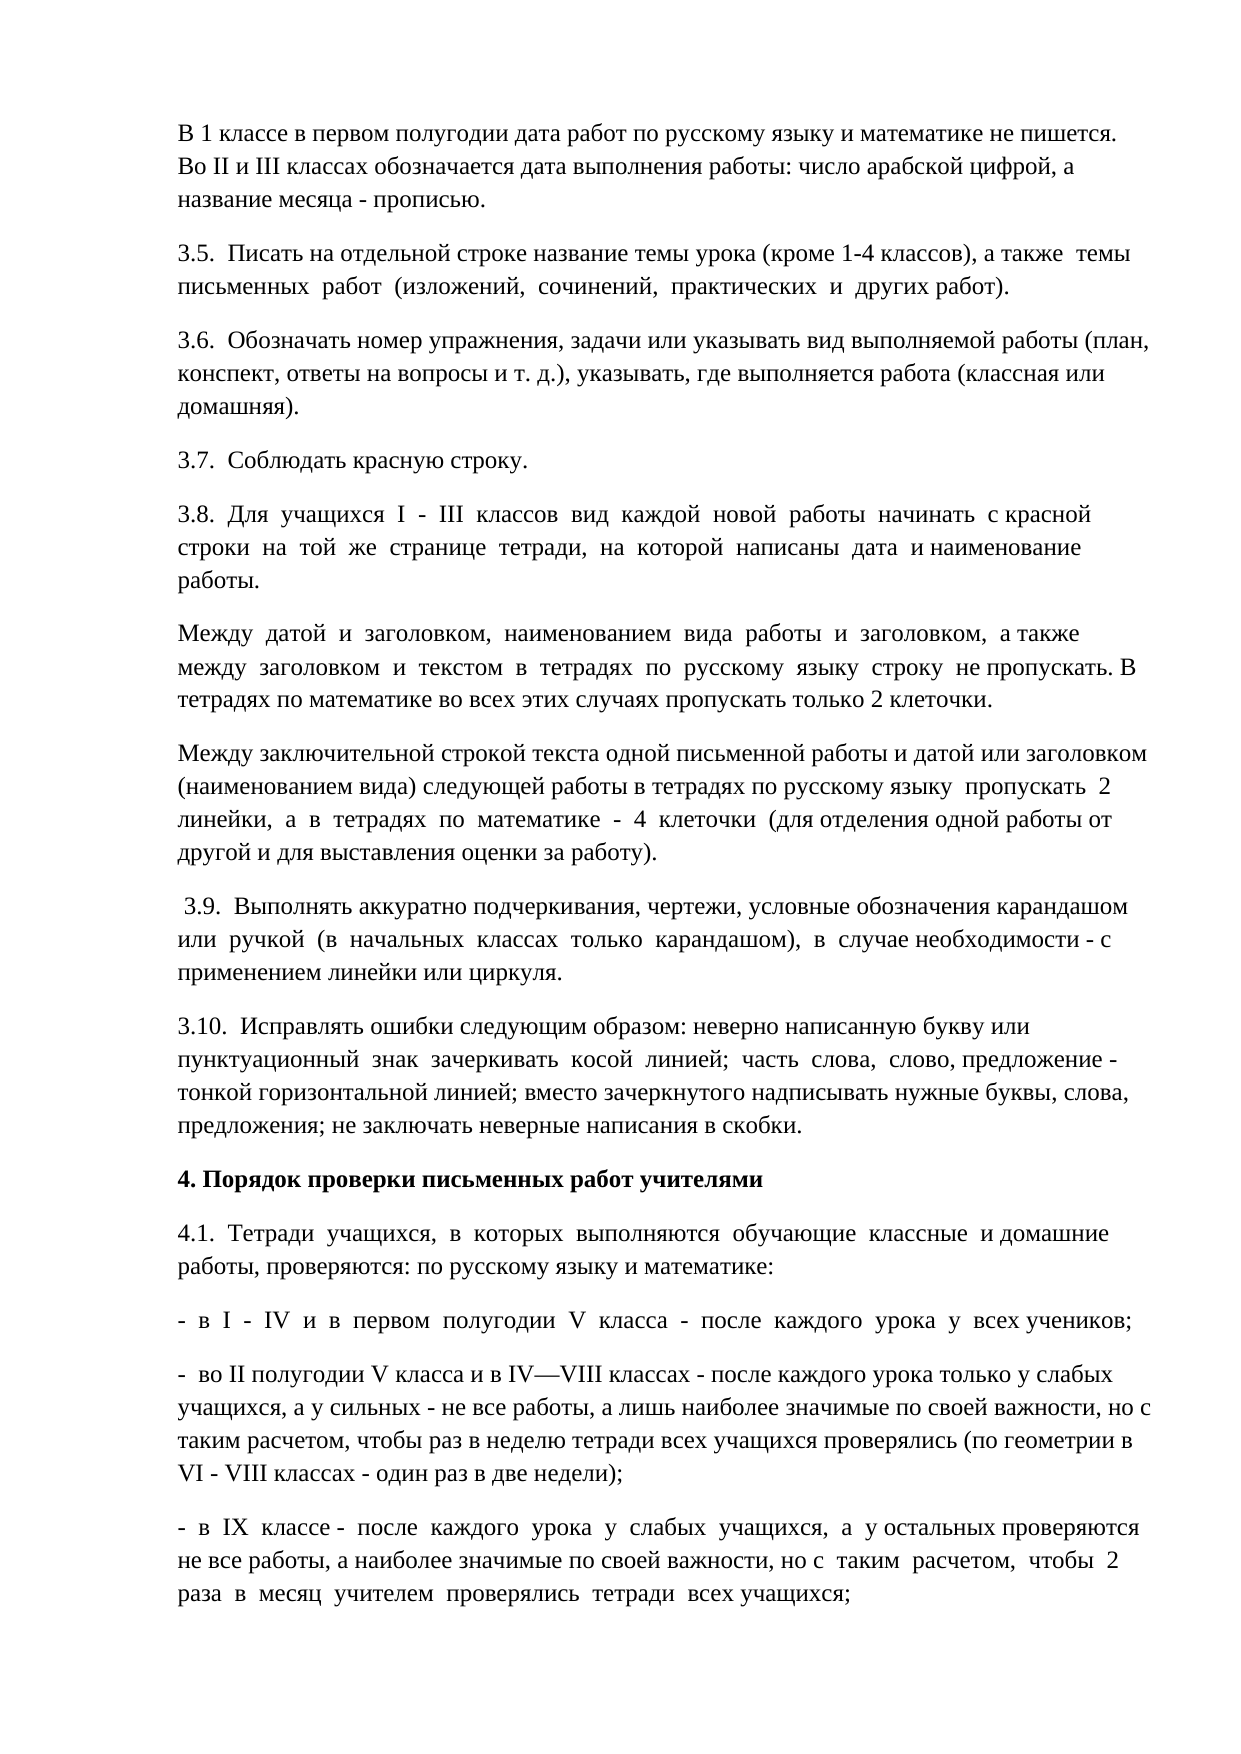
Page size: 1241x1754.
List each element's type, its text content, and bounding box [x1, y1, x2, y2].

text 3.5. Писать на отдельной строке название темы урока (кроме 1-4 классов), а также темы письменных работ (изложений, сочинений, практических и других работ). [177, 238, 1152, 300]
text Между датой и заголовком, наименованием вида работы и заголовком, а также между заголовком и текстом в тетрадях по русскому языку строку не пропускать. В тетрадях по математике во всех этих случаях пропускать только 2 клеточки. [177, 618, 1152, 713]
text - во II полугодии V класса и в IV—VIII классах - после каждого урока только у слабых учащихся, а у сильных - не все работы, а лишь наиболее значимые по своей важности, но с таким расчетом, чтобы раз в неделю тетради всех учащихся проверялись (по геометрии в VI - VIII классах - один раз в две недели); [177, 1359, 1152, 1487]
text 3.10. Исправлять ошибки следующим образом: неверно написанную букву или пунктуационный знак зачеркивать косой линией; часть слова, слово, предложение - тонкой горизонтальной линией; вместо зачеркнутого надписывать нужные буквы, слова, предложения; не заключать неверные написания в скобки. [177, 1011, 1152, 1139]
text 3.7. Соблюдать красную строку. [177, 445, 1152, 473]
text В 1 классе в первом полугодии дата работ по русскому языку и математике не пишется. Во II и III классах обозначается дата выполнения работы: число арабской цифрой, а название месяца - прописью. [177, 118, 1152, 213]
text - в I - IV и в первом полугодии V класса - после каждого урока у всех учеников; [177, 1305, 1152, 1334]
text - в IX классе - после каждого урока у слабых учащихся, а у остальных проверяются не все работы, а наиболее значимые по своей важности, но с таким расчетом, чтобы 2 раза в месяц учителем проверялись тетради всех учащихся; [177, 1512, 1152, 1606]
text 4.1. Тетради учащихся, в которых выполняются обучающие классные и домашние работы, проверяются: по русскому языку и математике: [177, 1218, 1152, 1280]
text 3.6. Обозначать номер упражнения, задачи или указывать вид выполняемой работы (план, конспект, ответы на вопросы и т. д.), указывать, где выполняется работа (классная или домашняя). [177, 325, 1152, 420]
text Между заключительной строкой текста одной письменной работы и датой или заголовком (наименованием вида) следующей работы в тетрадях по русскому языку пропускать 2 линейки, а в тетрадях по математике - 4 клеточки (для отделения одной работы от другой и для выставления оценки за работу). [177, 738, 1152, 866]
text 3.8. Для учащихся I - III классов вид каждой новой работы начинать с красной строки на той же странице тетради, на которой написаны дата и наименование работы. [177, 499, 1152, 593]
text 4. Порядок проверки письменных работ учителями [177, 1164, 1152, 1193]
text 3.9. Выполнять аккуратно подчеркивания, чертежи, условные обозначения карандашом или ручкой (в начальных классах только карандашом), в случае необходимости - с применением линейки или циркуля. [177, 891, 1152, 986]
